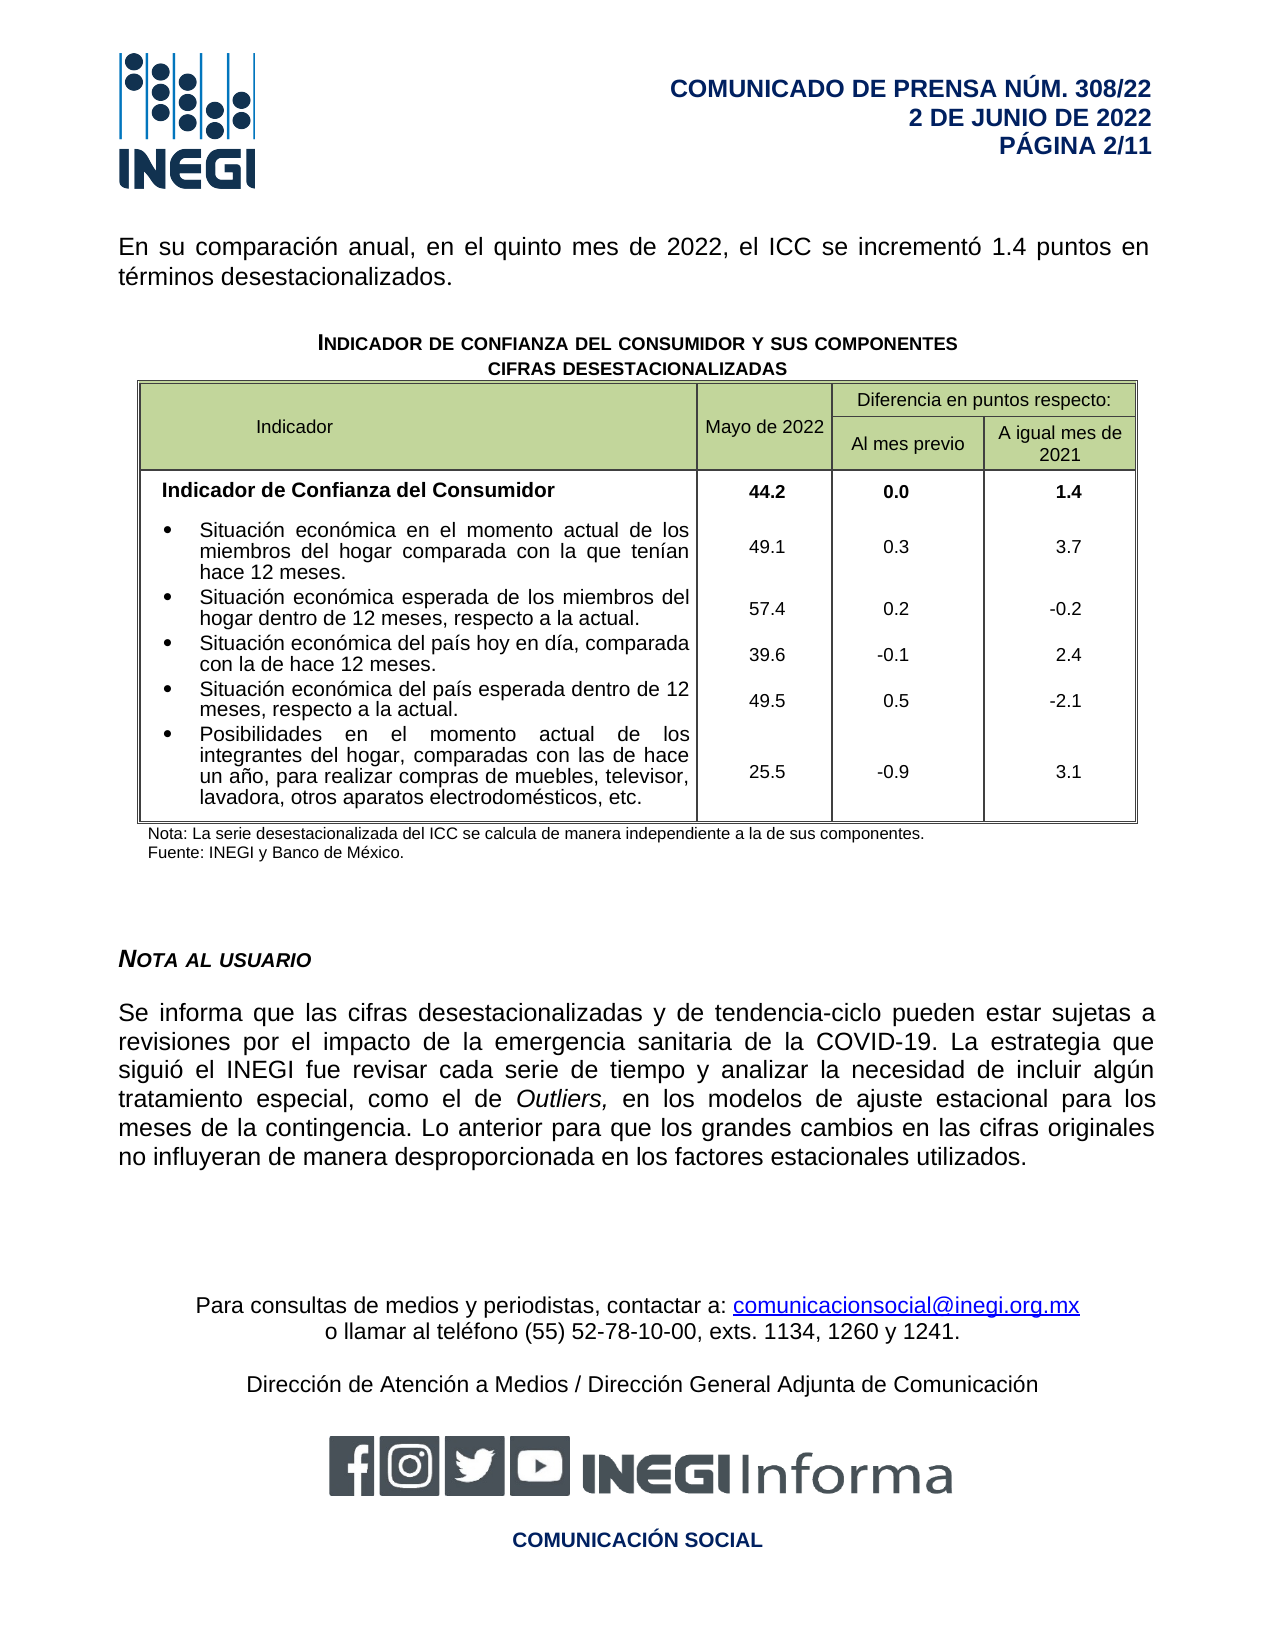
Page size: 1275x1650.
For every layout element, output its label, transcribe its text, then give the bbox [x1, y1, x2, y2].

text Fuente: INEGI y Banco de México. [148, 843, 1157, 862]
table_cell 0.0 [833, 471, 983, 508]
table_cell -2.1 [985, 677, 1135, 723]
picture [510, 1436, 570, 1496]
table_cell Situación económica del país hoy en día, comparada con la de hace 12 meses. [141, 631, 696, 677]
text Indicador de confianza del consumidor y sus componentes [118, 329, 1157, 355]
table_header Diferencia en puntos respecto: [833, 384, 1135, 416]
picture [580, 1451, 956, 1496]
text Se informa que las cifras desestacionalizadas y de tendencia-ciclo pueden estar sujetas a revisiones por el impacto de la emergencia sanitaria de la COVID-19. La estrategia que siguió el INEGI fue revisar cada serie de tiempo y analizar la necesidad de incluir algún tratamiento especial, como el de Outliers, en los modelos de ajuste estacional para los meses de la contingencia. Lo anterior para que los grandes cambios en las cifras originales no influyeran de manera desproporcionada en los factores estacionales utilizados. [118, 998, 1157, 1170]
table_cell -0.1 [833, 631, 983, 677]
text o llamar al teléfono (55) 52-78-10-00, exts. 1134, 1260 y 1241. [74, 1318, 1211, 1344]
table_cell 39.6 [698, 631, 831, 677]
table_cell 0.5 [833, 677, 983, 723]
table_cell 1.4 [985, 471, 1135, 508]
table_cell Situación económica esperada de los miembros del hogar dentro de 12 meses, respecto a la actual. [141, 586, 696, 631]
table_cell 44.2 [698, 471, 831, 508]
table_cell 2.4 [985, 631, 1135, 677]
table_cell 0.2 [833, 586, 983, 631]
table_cell 49.5 [698, 677, 831, 723]
text Dirección de Atención a Medios / Dirección General Adjunta de Comunicación [74, 1371, 1211, 1397]
text cifras desestacionalizadas [118, 355, 1157, 380]
table_cell Al mes previo [833, 417, 983, 469]
picture [329, 1436, 375, 1496]
text En su comparación anual, en el quinto mes de 2022, el ICC se incrementó 1.4 puntos en términos desestacionalizados. [118, 232, 1152, 292]
text Nota al usuario [118, 944, 1157, 973]
table_cell 0.3 [833, 509, 983, 586]
table_cell -0.9 [833, 723, 983, 821]
table_cell 49.1 [698, 509, 831, 586]
table_cell Indicador de Confianza del Consumidor [141, 471, 696, 508]
table_header Mayo de 2022 [698, 384, 831, 469]
table_cell A igual mes de 2021 [985, 417, 1135, 469]
table_header Indicador [141, 384, 696, 469]
text Nota: La serie desestacionalizada del ICC se calcula de manera independiente a la de sus componentes. [148, 824, 1157, 843]
table_cell Posibilidades en el momento actual de los integrantes del hogar, comparadas con las de hace un año, para realizar compras de muebles, televisor, lavadora, otros aparatos electrodomésticos, etc. [141, 723, 696, 821]
picture [119, 53, 255, 189]
picture [444, 1436, 505, 1496]
table_cell Situación económica del país esperada dentro de 12 meses, respecto a la actual. [141, 677, 696, 723]
table_cell 57.4 [698, 586, 831, 631]
table_cell 25.5 [698, 723, 831, 821]
table_cell 3.1 [985, 723, 1135, 821]
table_cell 3.7 [985, 509, 1135, 586]
table_cell -0.2 [985, 586, 1135, 631]
picture [379, 1436, 440, 1496]
table_cell Situación económica en el momento actual de los miembros del hogar comparada con la que tenían hace 12 meses. [141, 509, 696, 586]
text Para consultas de medios y periodistas, contactar a: comunicacionsocial@inegi.org.mx [118, 1292, 1157, 1318]
